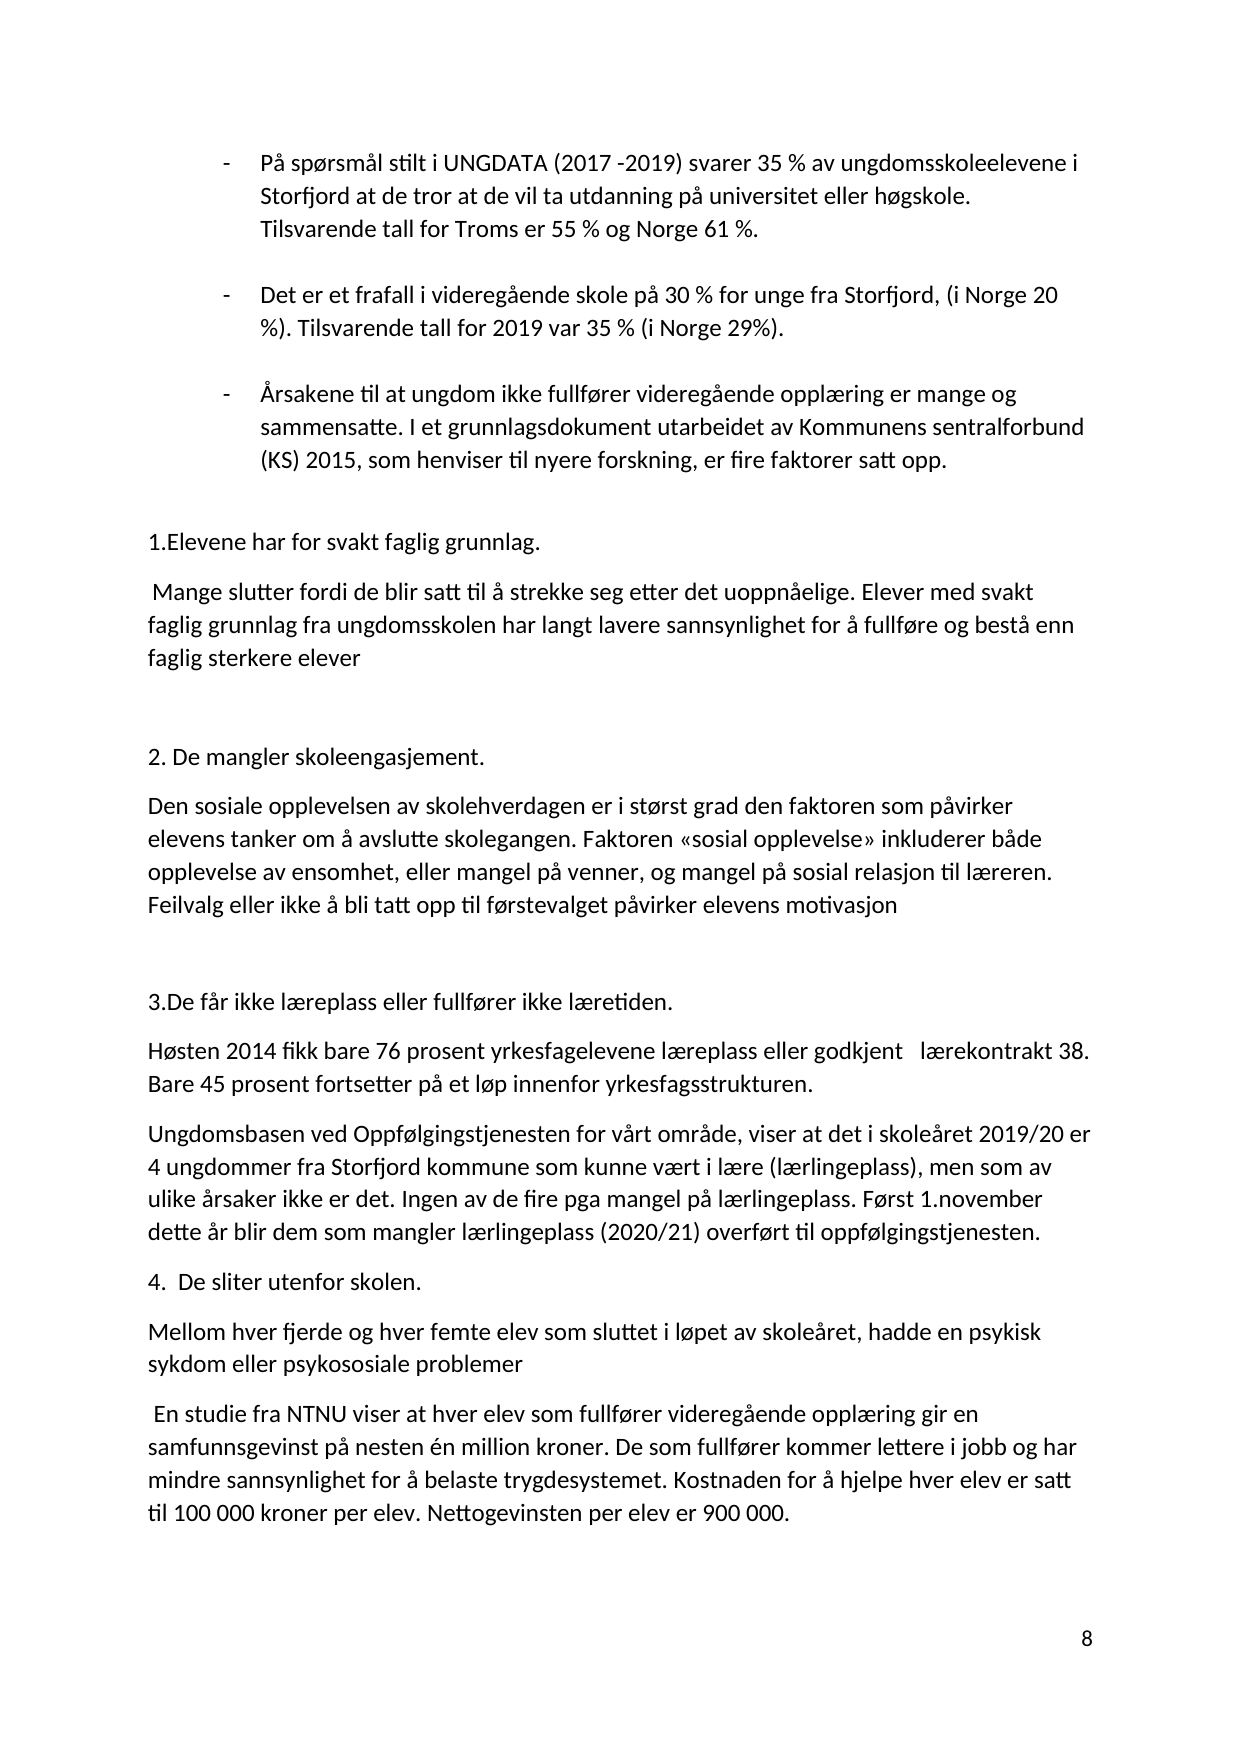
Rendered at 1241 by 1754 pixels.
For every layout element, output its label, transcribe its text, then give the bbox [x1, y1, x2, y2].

text Mange slutter fordi de blir satt til å strekke seg etter det uoppnåelige. Elever med svakt faglig grunnlag fra ungdomsskolen har langt lavere sannsynlighet for å fullføre og bestå enn faglig sterkere elever [148, 576, 1093, 672]
text 4. De sliter utenfor skolen. [148, 1266, 1093, 1297]
text 3.De får ikke læreplass eller fullfører ikke læretiden. [148, 986, 1093, 1016]
list På spørsmål stilt i UNGDATA (2017 -2019) svarer 35 % av ungdomsskoleelevene i Storfjord at de tror at de vil ta utdanning på universitet eller høgskole. Tilsvarende tall for Troms er 55 % og Norge 61 %. [223, 148, 1093, 244]
text Ungdomsbasen ved Oppfølgingstjenesten for vårt område, viser at det i skoleåret 2019/20 er 4 ungdommer fra Storfjord kommune som kunne vært i lære (lærlingeplass), men som av ulike årsaker ikke er det. Ingen av de fire pga mangel på lærlingeplass. Først 1.november dette år blir dem som mangler lærlingeplass (2020/21) overført til oppfølgingstjenesten. [148, 1118, 1093, 1247]
list Årsakene til at ungdom ikke fullfører videregående opplæring er mange og sammensatte. I et grunnlagsdokument utarbeidet av Kommunens sentralforbund (KS) 2015, som henviser til nyere forskning, er fire faktorer satt opp. [223, 378, 1093, 474]
text Den sosiale opplevelsen av skolehverdagen er i størst grad den faktoren som påvirker elevens tanker om å avslutte skolegangen. Faktoren «sosial opplevelse» inkluderer både opplevelse av ensomhet, eller mangel på venner, og mangel på sosial relasjon til læreren. Feilvalg eller ikke å bli tatt opp til førstevalget påvirker elevens motivasjon [148, 791, 1093, 920]
list Det er et frafall i videregående skole på 30 % for unge fra Storfjord, (i Norge 20 %). Tilsvarende tall for 2019 var 35 % (i Norge 29%). [223, 279, 1093, 343]
text 1.Elevene har for svakt faglig grunnlag. [148, 526, 1093, 557]
text Høsten 2014 fikk bare 76 prosent yrkesfagelevene læreplass eller godkjent lærekontrakt 38. Bare 45 prosent fortsetter på et løp innenfor yrkesfagsstrukturen. [148, 1035, 1093, 1099]
text Mellom hver fjerde og hver femte elev som sluttet i løpet av skoleåret, hadde en psykisk sykdom eller psykososiale problemer [148, 1316, 1093, 1379]
text 2. De mangler skoleengasjement. [148, 741, 1093, 771]
text En studie fra NTNU viser at hver elev som fullfører videregående opplæring gir en samfunnsgevinst på nesten én million kroner. De som fullfører kommer lettere i jobb og har mindre sannsynlighet for å belaste trygdesystemet. Kostnaden for å hjelpe hver elev er satt til 100 000 kroner per elev. Nettogevinsten per elev er 900 000. [148, 1398, 1093, 1527]
